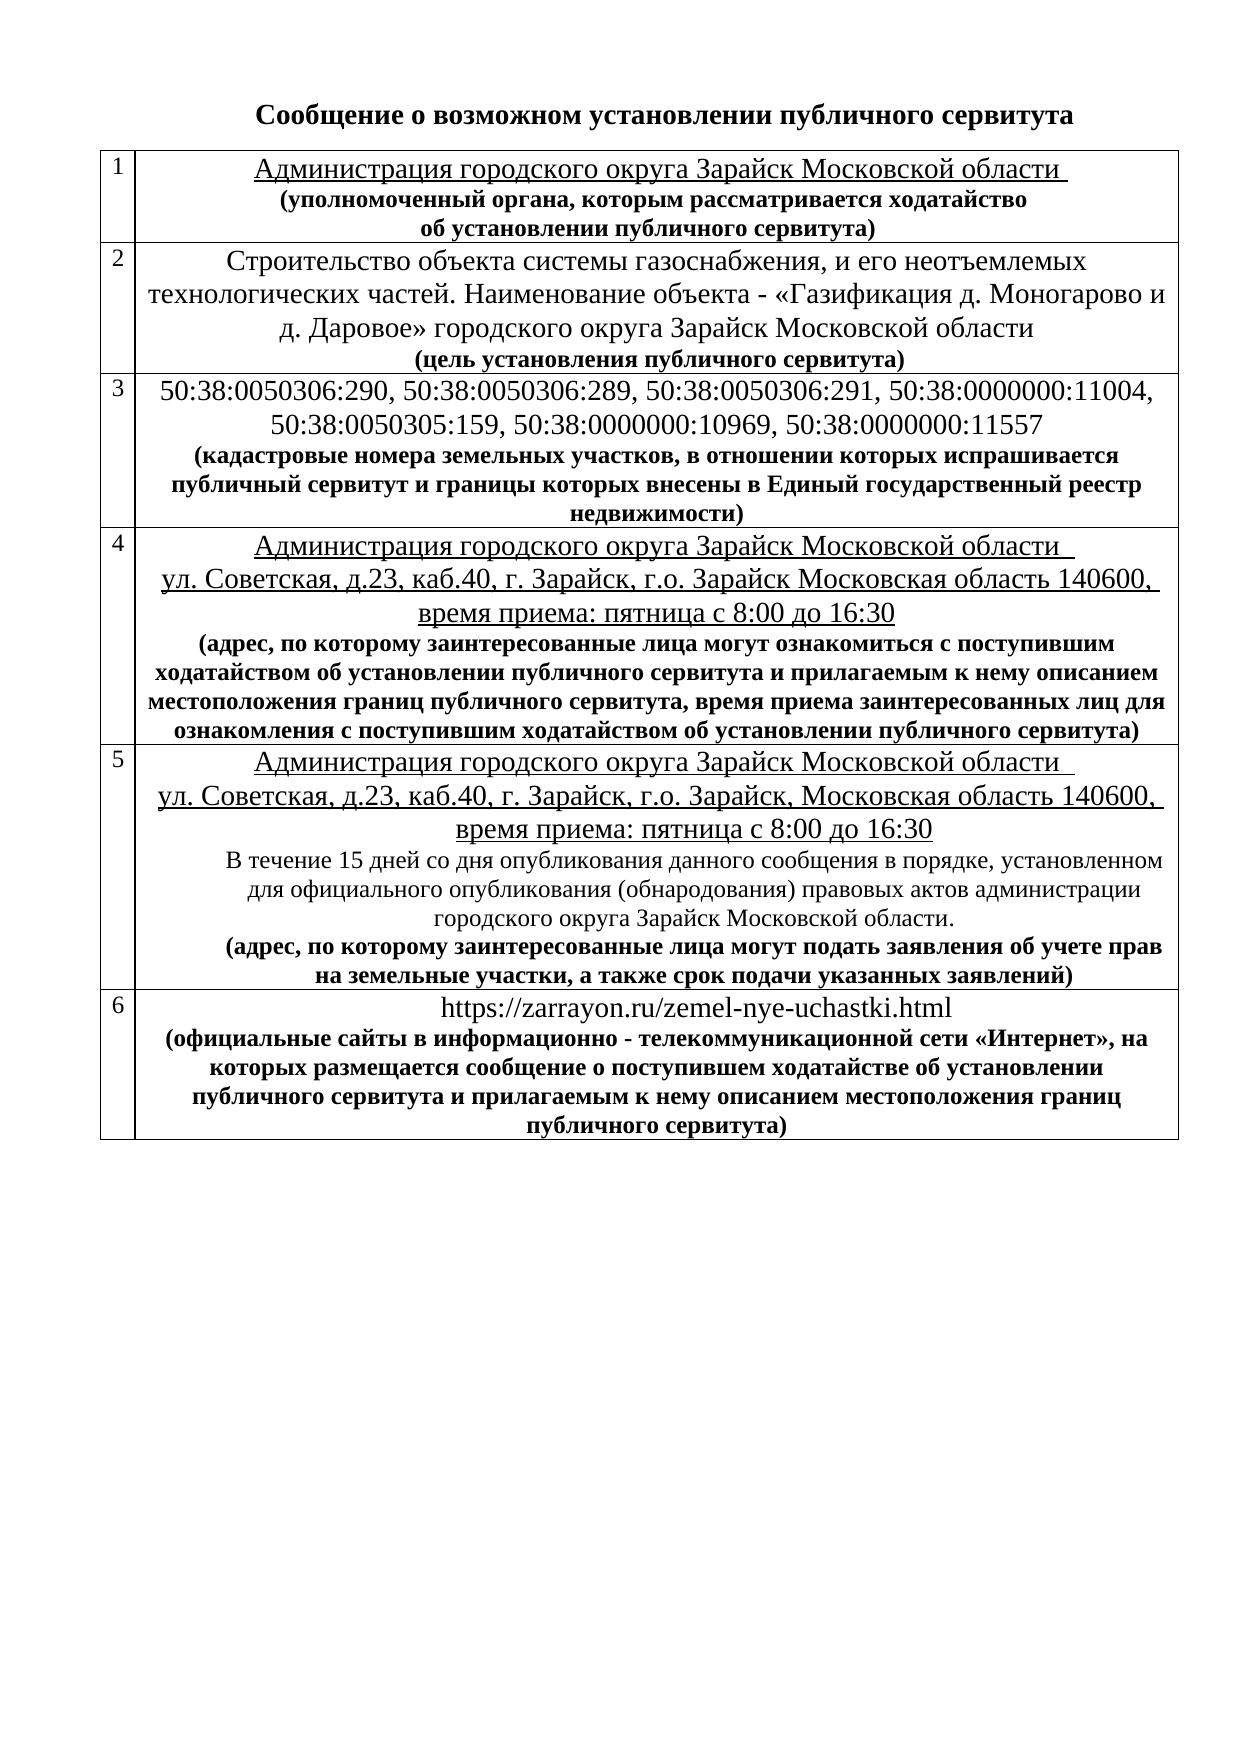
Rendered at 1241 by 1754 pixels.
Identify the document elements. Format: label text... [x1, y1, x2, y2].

table_cell 4 [101, 528, 134, 743]
text Сообщение о возможном установлении публичного сервитута [177, 97, 1152, 131]
table_cell 5 [101, 745, 134, 989]
table_cell Строительство объекта системы газоснабжения, и его неотъемлемых технологических частей. Наименование объекта - «Газификация д. Моногарово и д. Даровое» городского округа Зарайск Московской области (цель установления публичного сервитута) [136, 243, 1178, 372]
table_cell 3 [101, 374, 134, 527]
table_cell Администрация городского округа Зарайск Московской области ул. Советская, д.23, каб.40, г. Зарайск, г.о. Зарайск, Московская область 140600, время приема: пятница с 8:00 до 16:30 В течение 15 дней со дня опубликования данного сообщения в порядке, установленном для официального опубликования (обнародования) правовых актов администрации городского округа Зарайск Московской области. (адрес, по которому заинтересованные лица могут подать заявления об учете прав на земельные участки, а также срок подачи указанных заявлений) [136, 745, 1178, 989]
table_cell 6 [101, 990, 134, 1138]
table_cell Администрация городского округа Зарайск Московской области ул. Советская, д.23, каб.40, г. Зарайск, г.о. Зарайск Московская область 140600, время приема: пятница с 8:00 до 16:30 (адрес, по которому заинтересованные лица могут ознакомиться с поступившим ходатайством об установлении публичного сервитута и прилагаемым к нему описанием местоположения границ публичного сервитута, время приема заинтересованных лиц для ознакомления с поступившим ходатайством об установлении публичного сервитута) [136, 528, 1178, 743]
table_header 1 [101, 151, 134, 242]
table_cell 2 [101, 243, 134, 372]
table_cell 50:38:0050306:290, 50:38:0050306:289, 50:38:0050306:291, 50:38:0000000:11004, 50:38:0050305:159, 50:38:0000000:10969, 50:38:0000000:11557 (кадастровые номера земельных участков, в отношении которых испрашивается публичный сервитут и границы которых внесены в Единый государственный реестр недвижимости) [136, 374, 1178, 527]
table_cell https://zarrayon.ru/zemel-nye-uchastki.html (официальные сайты в информационно - телекоммуникационной сети «Интернет», на которых размещается сообщение о поступившем ходатайстве об установлении публичного сервитута и прилагаемым к нему описанием местоположения границ публичного сервитута) [136, 990, 1178, 1138]
table_header Администрация городского округа Зарайск Московской области (уполномоченный органа, которым рассматривается ходатайство об установлении публичного сервитута) [136, 151, 1178, 242]
